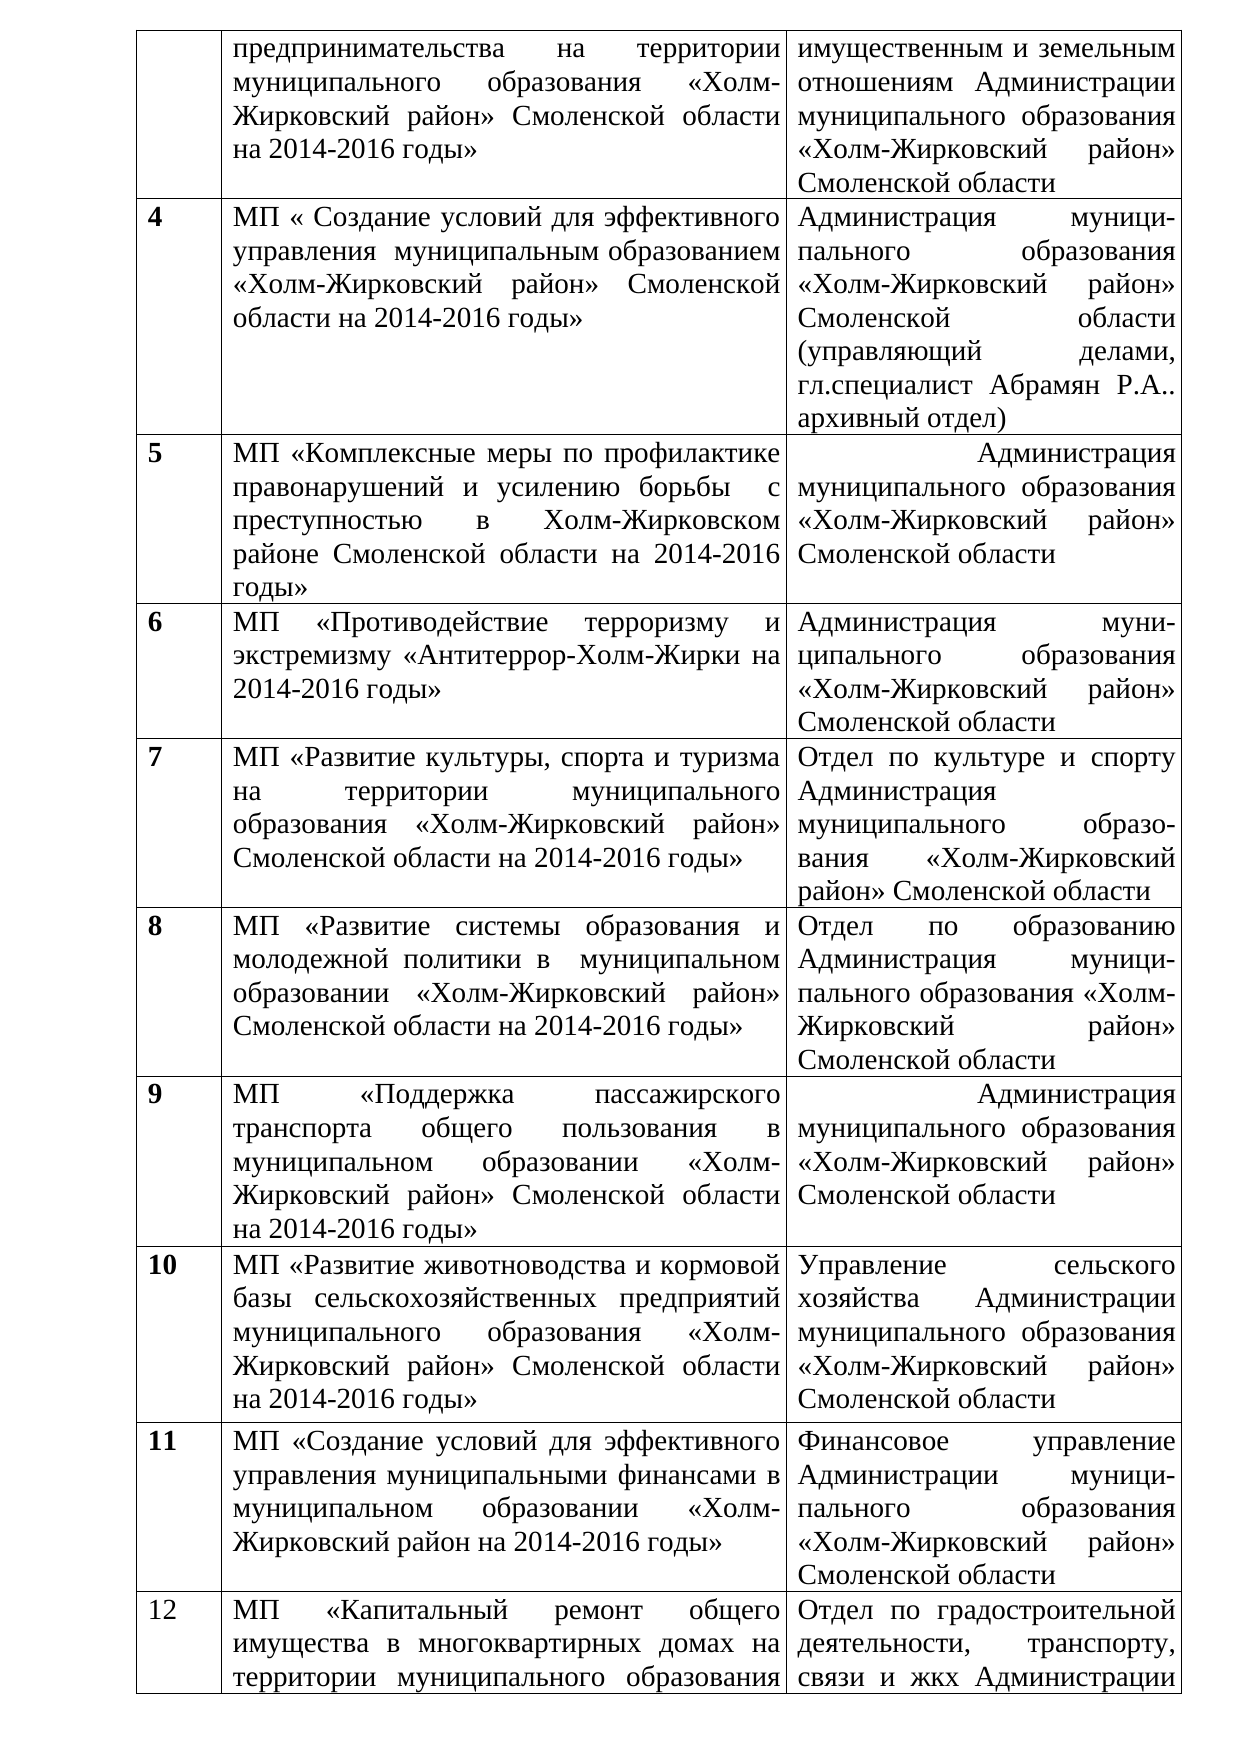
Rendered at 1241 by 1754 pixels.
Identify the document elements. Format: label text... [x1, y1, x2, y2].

table_cell МП «Развитие системы образования и молодежной политики в муниципальном образовании «Холм-Жирковский район» Смоленской области на 2014-2016 годы» [222, 908, 786, 1076]
table_cell МП «Противодействие терроризму и экстремизму «Антитеррор-Холм-Жирки на 2014-2016 годы» [222, 604, 786, 738]
table_cell Управление сельского хозяйства Администрации муниципального образования «Холм-Жирковский район» Смоленской области [787, 1247, 1181, 1422]
table_cell 6 [137, 604, 221, 738]
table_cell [787, 31, 1181, 198]
table_cell 4 [137, 199, 221, 434]
table_cell МП « Создание условий для эффективного управления муниципальным образованием «Холм-Жирковский район» Смоленской области на 2014-2016 годы» [222, 199, 786, 434]
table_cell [222, 31, 786, 198]
table_cell 3 [137, 31, 221, 198]
table_cell Администрация муниципального образования «Холм-Жирковский район» Смоленской области [787, 435, 1181, 603]
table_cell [222, 1592, 786, 1693]
table_cell 9 [137, 1077, 221, 1246]
table_cell 8 [137, 908, 221, 1076]
table_cell 7 [137, 739, 221, 907]
table_cell 10 [137, 1247, 221, 1422]
table_cell Отдел по культуре и спорту Администрация муниципального образо-вания «Холм-Жирковский район» Смоленской области [787, 739, 1181, 907]
table_cell МП «Создание условий для эффективного управления муниципальными финансами в муниципальном образовании «Холм-Жирковский район на 2014-2016 годы» [222, 1423, 786, 1591]
table_cell Финансовое управление Администрации муници-пального образования «Холм-Жирковский район» Смоленской области [787, 1423, 1181, 1591]
table_cell МП «Развитие культуры, спорта и туризма на территории муниципального образования «Холм-Жирковский район» Смоленской области на 2014-2016 годы» [222, 739, 786, 907]
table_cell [787, 1592, 1181, 1693]
table_cell 11 [137, 1423, 221, 1591]
table_cell МП «Комплексные меры по профилактике правонарушений и усилению борьбы с преступностью в Холм-Жирковском районе Смоленской области на 2014-2016 годы» [222, 435, 786, 603]
table_cell МП «Поддержка пассажирского транспорта общего пользования в муниципальном образовании «Холм-Жирковский район» Смоленской области на 2014-2016 годы» [222, 1077, 786, 1246]
table_cell МП «Развитие животноводства и кормовой базы сельскохозяйственных предприятий муниципального образования «Холм-Жирковский район» Смоленской области на 2014-2016 годы» [222, 1247, 786, 1422]
table_cell Администрация муници-пального образования «Холм-Жирковский район» Смоленской области (управляющий делами, гл.специалист Абрамян Р.А.. архивный отдел) [787, 199, 1181, 434]
table_cell Администрация муниципального образования «Холм-Жирковский район» Смоленской области [787, 1077, 1181, 1246]
table_cell Отдел по образованию Администрация муници-пального образования «Холм-Жирковский район» Смоленской области [787, 908, 1181, 1076]
table_cell 5 [137, 435, 221, 603]
table_cell Администрация муни-ципального образования «Холм-Жирковский район» Смоленской области [787, 604, 1181, 738]
table_cell 12 [137, 1592, 221, 1693]
